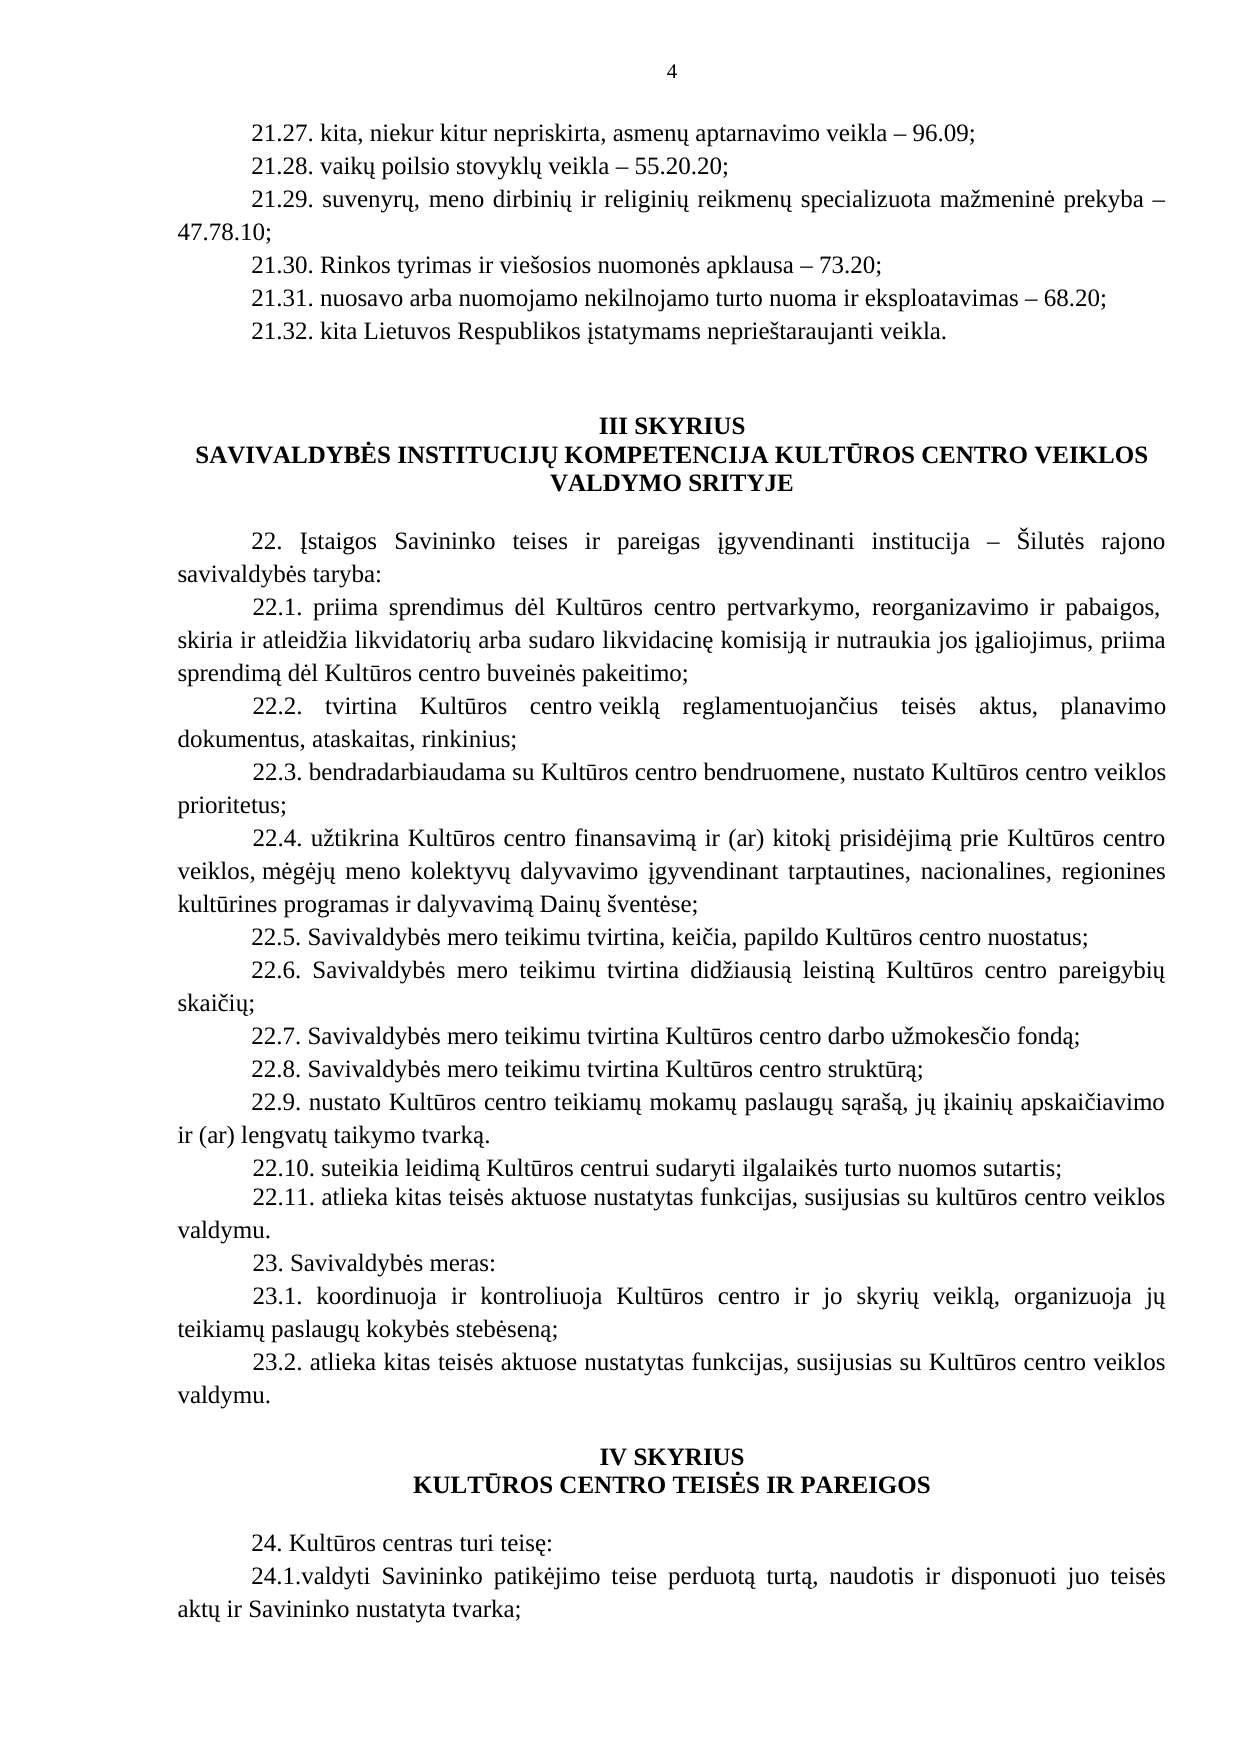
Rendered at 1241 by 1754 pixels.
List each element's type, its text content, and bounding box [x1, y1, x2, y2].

text 21.28. vaikų poilsio stovyklų veikla – 55.20.20; [177, 151, 1167, 180]
text 22.10. suteikia leidimą Kultūros centrui sudaryti ilgalaikės turto nuomos sutartis; [177, 1153, 1167, 1182]
text 23. Savivaldybės meras: [177, 1248, 1167, 1277]
text 22.4. užtikrina Kultūros centro finansavimą ir (ar) kitokį prisidėjimą prie Kultūros centro veiklos, mėgėjų meno kolektyvų dalyvavimo įgyvendinant tarptautines, nacionalines, regionines kultūrines programas ir dalyvavimą Dainų šventėse; [177, 823, 1167, 918]
text 24. Kultūros centras turi teisę: [177, 1528, 1167, 1557]
text 22.9. nustato Kultūros centro teikiamų mokamų paslaugų sąrašą, jų įkainių apskaičiavimo ir (ar) lengvatų taikymo tvarką. [177, 1087, 1167, 1149]
text SAVIVALDYBĖS INSTITUCIJŲ KOMPETENCIJA KULTŪROS CENTRO VEIKLOS VALDYMO SRITYJE [177, 440, 1167, 497]
text IV SKYRIUS [177, 1442, 1167, 1470]
text 24.1.valdyti Savininko patikėjimo teise perduotą turtą, naudotis ir disponuoti juo teisės aktų ir Savininko nustatyta tvarka; [177, 1561, 1167, 1623]
text 23.2. atlieka kitas teisės aktuose nustatytas funkcijas, susijusias su Kultūros centro veiklos valdymu. [177, 1347, 1167, 1409]
text III SKYRIUS [177, 411, 1167, 440]
text 22.2. tvirtina Kultūros centro veiklą reglamentuojančius teisės aktus, planavimo dokumentus, ataskaitas, rinkinius; [177, 691, 1167, 753]
text 23.1. koordinuoja ir kontroliuoja Kultūros centro ir jo skyrių veiklą, organizuoja jų teikiamų paslaugų kokybės stebėseną; [177, 1281, 1167, 1343]
text 21.27. kita, niekur kitur nepriskirta, asmenų aptarnavimo veikla – 96.09; [177, 118, 1167, 147]
text 22.8. Savivaldybės mero teikimu tvirtina Kultūros centro struktūrą; [177, 1054, 1167, 1083]
text 21.30. Rinkos tyrimas ir viešosios nuomonės apklausa – 73.20; [177, 250, 1167, 279]
text 22.1. priima sprendimus dėl Kultūros centro pertvarkymo, reorganizavimo ir pabaigos, skiria ir atleidžia likvidatorių arba sudaro likvidacinę komisiją ir nutraukia jos įgaliojimus, priima sprendimą dėl Kultūros centro buveinės pakeitimo; [177, 592, 1167, 687]
text 22.6. Savivaldybės mero teikimu tvirtina didžiausią leistiną Kultūros centro pareigybių skaičių; [177, 955, 1167, 1017]
text 21.29. suvenyrų, meno dirbinių ir religinių reikmenų specializuota mažmeninė prekyba – 47.78.10; [177, 184, 1167, 246]
text 21.31. nuosavo arba nuomojamo nekilnojamo turto nuoma ir eksploatavimas – 68.20; [177, 283, 1167, 312]
text 22.11. atlieka kitas teisės aktuose nustatytas funkcijas, susijusias su kultūros centro veiklos valdymu. [177, 1182, 1167, 1244]
text 22.5. Savivaldybės mero teikimu tvirtina, keičia, papildo Kultūros centro nuostatus; [177, 922, 1167, 951]
text KULTŪROS CENTRO TEISĖS IR PAREIGOS [177, 1470, 1167, 1499]
text 22. Įstaigos Savininko teises ir pareigas įgyvendinanti institucija – Šilutės rajono savivaldybės taryba: [177, 526, 1167, 588]
text 21.32. kita Lietuvos Respublikos įstatymams neprieštaraujanti veikla. [177, 316, 1167, 345]
text 22.7. Savivaldybės mero teikimu tvirtina Kultūros centro darbo užmokesčio fondą; [177, 1021, 1167, 1050]
text 22.3. bendradarbiaudama su Kultūros centro bendruomene, nustato Kultūros centro veiklos prioritetus; [177, 757, 1167, 819]
